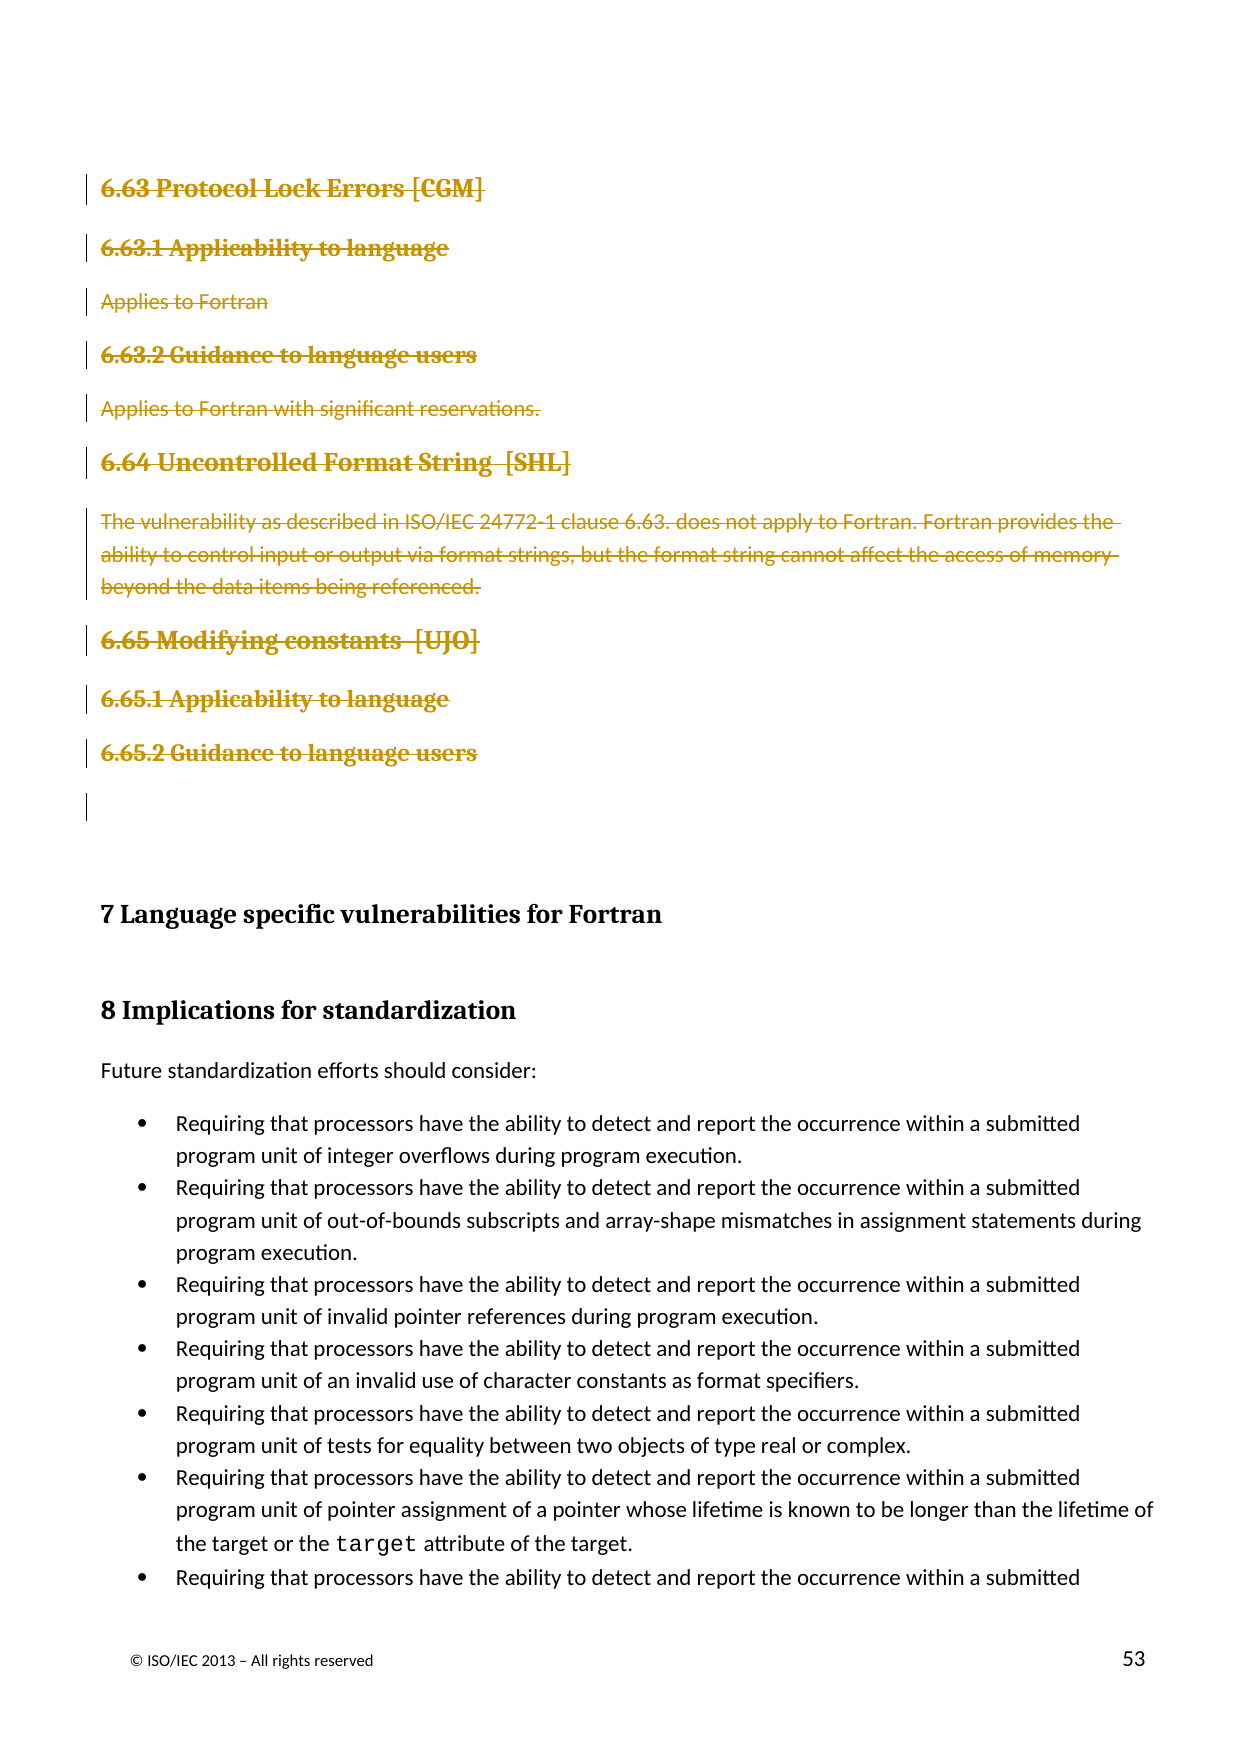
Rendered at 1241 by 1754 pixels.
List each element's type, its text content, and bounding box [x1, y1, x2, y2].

text Requiring that processors have the ability to detect and report the occurrence within a submitted program unit of an invalid use of character constants as format specifiers. [138, 1334, 1164, 1395]
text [138, 1563, 1164, 1591]
text Requiring that processors have the ability to detect and report the occurrence within a submitted program unit of out-of-bounds subscripts and array-shape mismatches in assignment statements during program execution. [138, 1173, 1164, 1266]
text Requiring that processors have the ability to detect and report the occurrence within a submitted program unit of integer overflows during program execution. [138, 1109, 1164, 1169]
text Requiring that processors have the ability to detect and report the occurrence within a submitted program unit of tests for equality between two objects of type real or complex. [138, 1399, 1164, 1459]
text Future standardization efforts should consider: [101, 1056, 1164, 1084]
text Requiring that processors have the ability to detect and report the occurrence within a submitted program unit of pointer assignment of a pointer whose lifetime is known to be longer than the lifetime of the target or the target attribute of the target. [138, 1463, 1164, 1558]
subtitle 8 Implications for standardization [101, 995, 1164, 1026]
subtitle 7 Language specific vulnerabilities for Fortran [101, 899, 1164, 930]
text Requiring that processors have the ability to detect and report the occurrence within a submitted program unit of invalid pointer references during program execution. [138, 1270, 1164, 1330]
